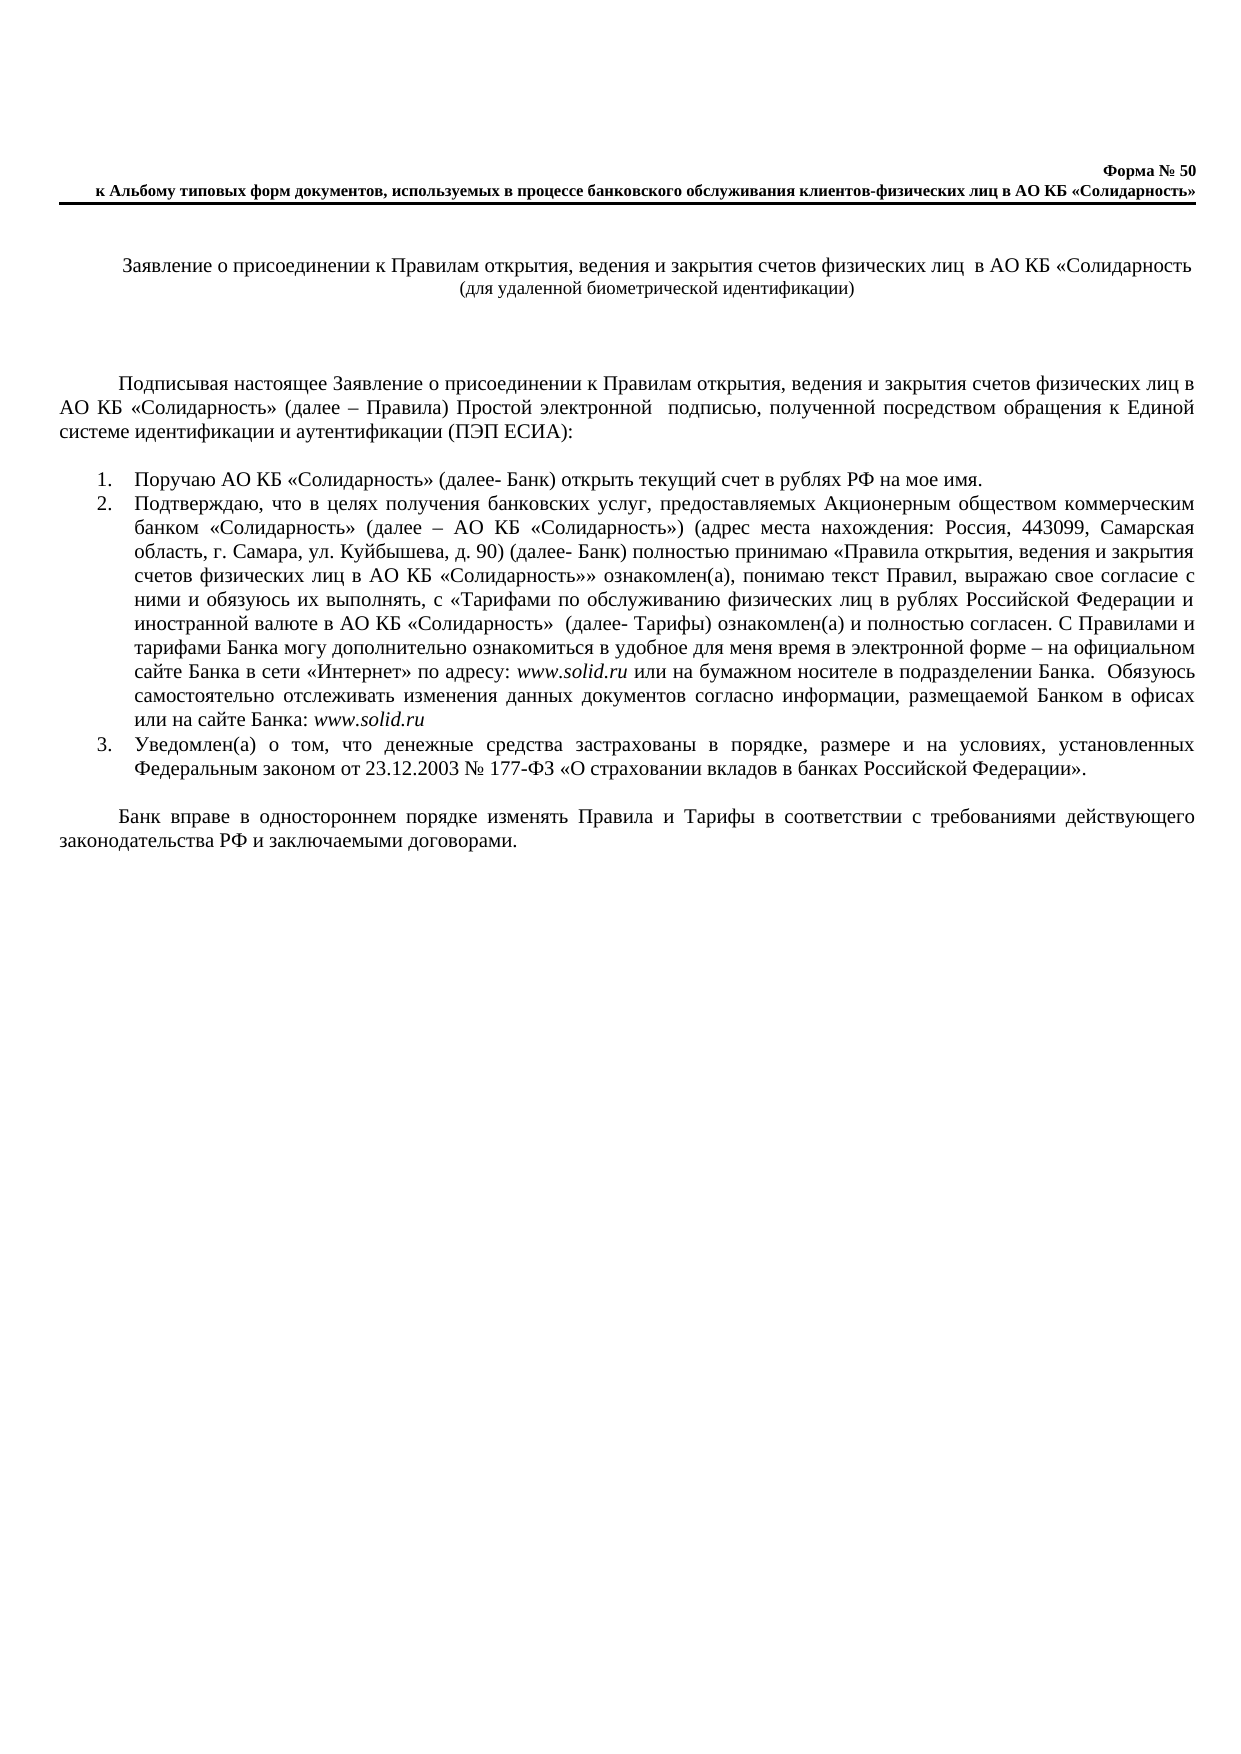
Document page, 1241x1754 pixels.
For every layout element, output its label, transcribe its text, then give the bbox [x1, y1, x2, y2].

list Поручаю АО КБ «Солидарность» (далее- Банк) открыть текущий счет в рублях РФ на мое имя. [97, 467, 1196, 491]
list Подтверждаю, что в целях получения банковских услуг, предоставляемых Акционерным обществом коммерческим банком «Солидарность» (далее – АО КБ «Солидарность») (адрес места нахождения: Россия, 443099, Самарская область, г. Самара, ул. Куйбышева, д. 90) (далее- Банк) полностью принимаю «Правила открытия, ведения и закрытия счетов физических лиц в АО КБ «Солидарность»» ознакомлен(а), понимаю текст Правил, выражаю свое согласие с ними и обязуюсь их выполнять, с «Тарифами по обслуживанию физических лиц в рублях Российской Федерации и иностранной валюте в АО КБ «Солидарность» (далее- Тарифы) ознакомлен(а) и полностью согласен. С Правилами и тарифами Банка могу дополнительно ознакомиться в удобное для меня время в электронной форме – на официальном сайте Банка в сети «Интернет» по адресу: www.solid.ru или на бумажном носителе в подразделении Банка. Обязуюсь самостоятельно отслеживать изменения данных документов согласно информации, размещаемой Банком в офисах или на сайте Банка: www.solid.ru [97, 491, 1196, 731]
text Подписывая настоящее Заявление о присоединении к Правилам открытия, ведения и закрытия счетов физических лиц в АО КБ «Солидарность» (далее – Правила) Простой электронной подписью, полученной посредством обращения к Единой системе идентификации и аутентификации (ПЭП ЕСИА): [59, 371, 1196, 443]
subtitle Форма № 50 [59, 161, 1196, 180]
text (для удаленной биометрической идентификации) [59, 277, 1196, 298]
list Уведомлен(а) о том, что денежные средства застрахованы в порядке, размере и на условиях, установленных Федеральным законом от 23.12.2003 № 177-ФЗ «О страховании вкладов в банках Российской Федерации». [97, 731, 1196, 779]
text Банк вправе в одностороннем порядке изменять Правила и Тарифы в соответствии с требованиями действующего законодательства РФ и заключаемыми договорами. [59, 804, 1196, 852]
subtitle к Альбому типовых форм документов, используемых в процессе банковского обслуживания клиентов-физических лиц в АО КБ «Солидарность» [59, 180, 1196, 202]
text Заявление о присоединении к Правилам открытия, ведения и закрытия счетов физических лиц в АО КБ «Солидарность [59, 253, 1196, 277]
